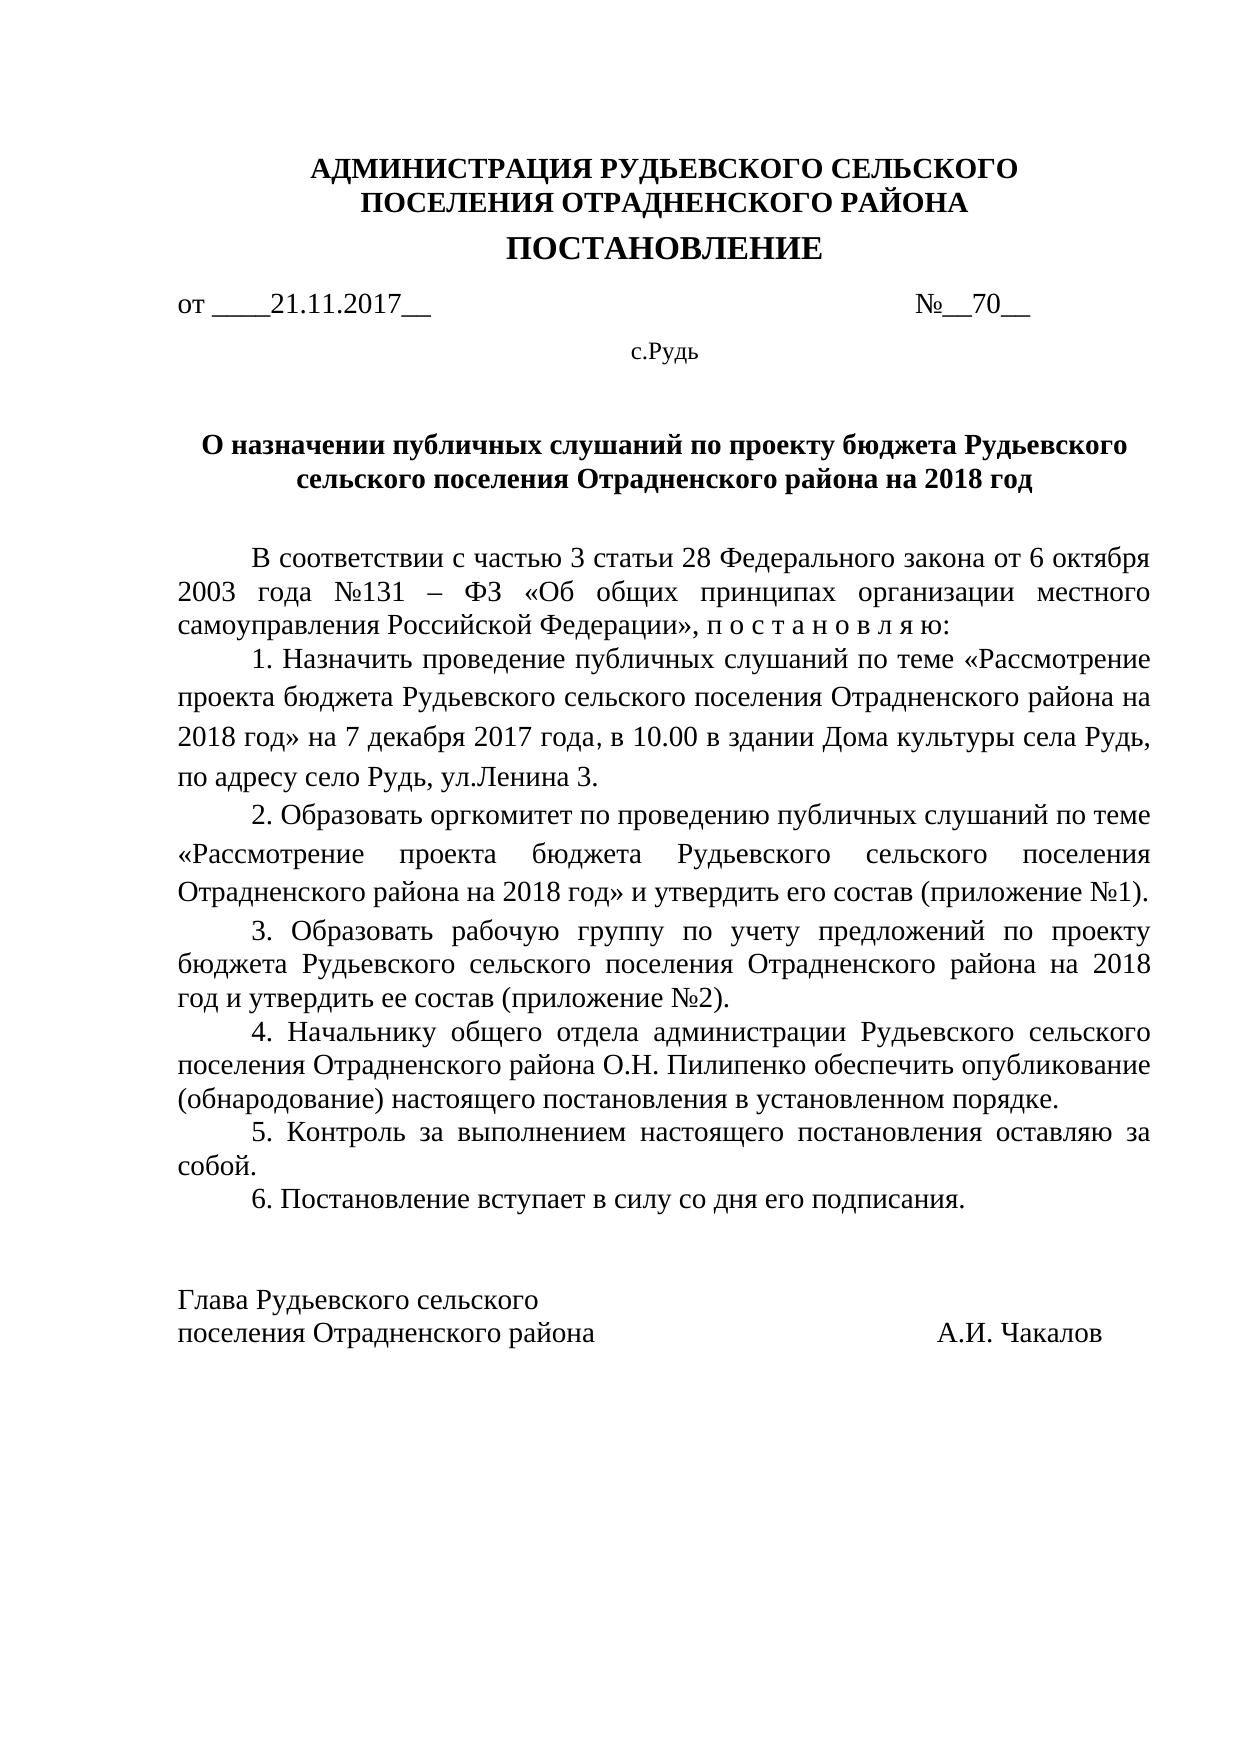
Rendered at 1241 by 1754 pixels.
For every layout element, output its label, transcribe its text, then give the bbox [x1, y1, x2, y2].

text 1. Назначить проведение публичных слушаний по теме «Рассмотрение проекта бюджета Рудьевского сельского поселения Отрадненского района на 2018 год» на 7 декабря 2017 года, в 10.00 в здании Дома культуры села Рудь, по адресу село Рудь, ул.Ленина 3. [177, 641, 1152, 792]
text Глава Рудьевского сельского [177, 1282, 1152, 1316]
text О назначении публичных слушаний по проекту бюджета Рудьевского сельского поселения Отрадненского района на 2018 год [177, 427, 1152, 494]
text от ____21.11.2017__ №__70__ [177, 286, 1152, 319]
text ПОСТАНОВЛЕНИЕ [177, 228, 1152, 267]
text АДМИНИСТРАЦИЯ РУДЬЕВСКОГО СЕЛЬСКОГО [177, 152, 1152, 185]
text 6. Постановление вступает в силу со дня его подписания. [177, 1181, 1152, 1215]
text поселения Отрадненского района А.И. Чакалов [177, 1316, 1152, 1349]
text 2. Образовать оргкомитет по проведению публичных слушаний по теме «Рассмотрение проекта бюджета Рудьевского сельского поселения Отрадненского района на 2018 год» и утвердить его состав (приложение №1). [177, 797, 1152, 908]
text с.Рудь [177, 336, 1152, 365]
text 5. Контроль за выполнением настоящего постановления оставляю за собой. [177, 1114, 1152, 1181]
text В соответствии с частью 3 статьи 28 Федерального закона от 6 октября 2003 года №131 – ФЗ «Об общих принципах организации местного самоуправления Российской Федерации», п о с т а н о в л я ю: [177, 540, 1152, 641]
text 4. Начальнику общего отдела администрации Рудьевского сельского поселения Отрадненского района О.Н. Пилипенко обеспечить опубликование (обнародование) настоящего постановления в установленном порядке. [177, 1014, 1152, 1114]
text 3. Образовать рабочую группу по учету предложений по проекту бюджета Рудьевского сельского поселения Отрадненского района на 2018 год и утвердить ее состав (приложение №2). [177, 913, 1152, 1014]
text ПОСЕЛЕНИЯ ОТРАДНЕНСКОГО РАЙОНА [177, 185, 1152, 219]
